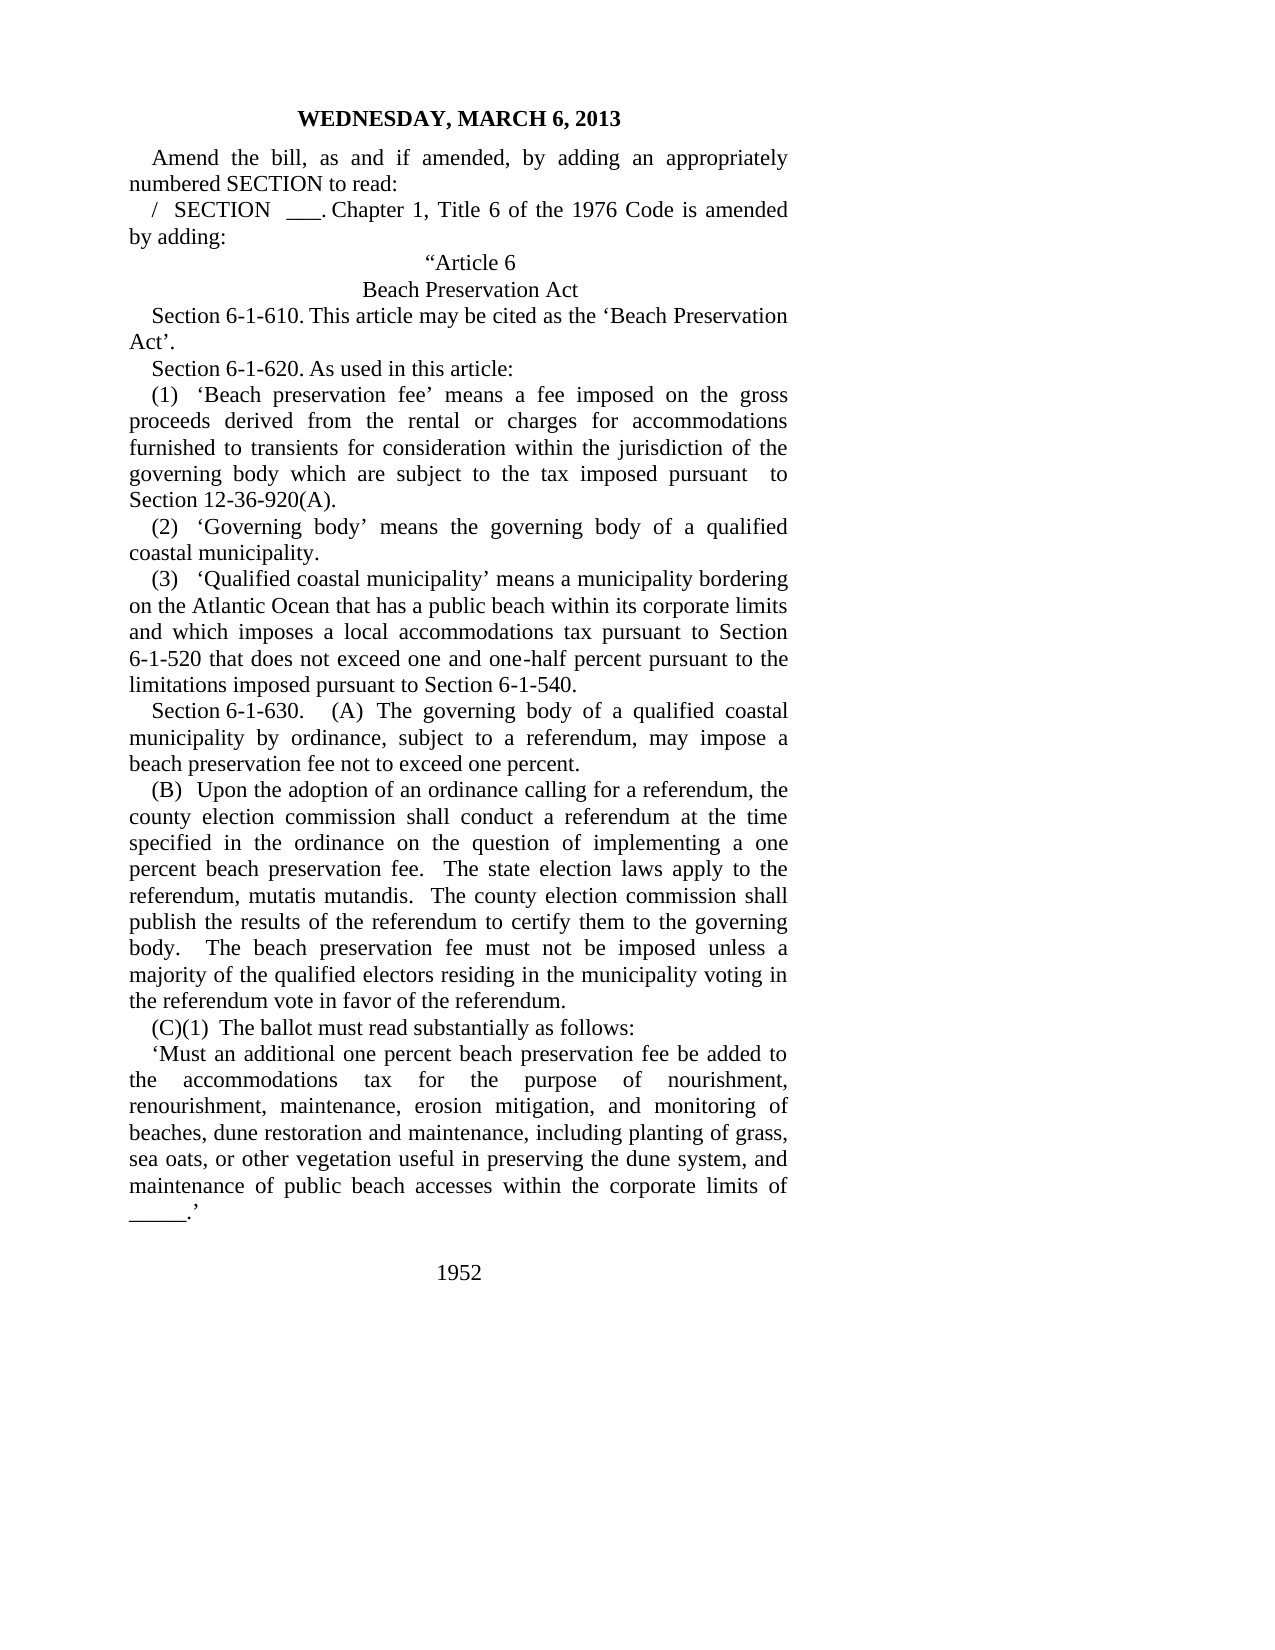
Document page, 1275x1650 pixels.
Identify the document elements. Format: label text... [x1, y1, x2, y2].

text “Article 6 [129, 249, 789, 276]
text (3) ‘Qualified coastal municipality’ means a municipality bordering on the Atlantic Ocean that has a public beach within its corporate limits and which imposes a local accommodations tax pursuant to Section 6-1-520 that does not exceed one and one-half percent pursuant to the limitations imposed pursuant to Section 6-1-540. [129, 566, 789, 697]
text (1) ‘Beach preservation fee’ means a fee imposed on the gross proceeds derived from the rental or charges for accommodations furnished to transients for consideration within the jurisdiction of the governing body which are subject to the tax imposed pursuant to Section 12-36-920(A). [129, 381, 789, 513]
text (B) Upon the adoption of an ordinance calling for a referendum, the county election commission shall conduct a referendum at the time specified in the ordinance on the question of implementing a one percent beach preservation fee. The state election laws apply to the referendum, mutatis mutandis. The county election commission shall publish the results of the referendum to certify them to the governing body. The beach preservation fee must not be imposed unless a majority of the qualified electors residing in the municipality voting in the referendum vote in favor of the referendum. [129, 776, 789, 1013]
text Beach Preservation Act [129, 276, 789, 302]
text Section 6-1-610. This article may be cited as the ‘Beach Preservation Act’. [129, 302, 789, 355]
text Section 6-1-630. (A) The governing body of a qualified coastal municipality by ordinance, subject to a referendum, may impose a beach preservation fee not to exceed one percent. [129, 697, 789, 776]
text ‘Must an additional one percent beach preservation fee be added to the accommodations tax for the purpose of nourishment, renourishment, maintenance, erosion mitigation, and monitoring of beaches, dune restoration and maintenance, including planting of grass, sea oats, or other vegetation useful in preserving the dune system, and maintenance of public beach accesses within the corporate limits of _____.’ [129, 1040, 789, 1224]
text Section 6-1-620. As used in this article: [129, 355, 789, 381]
text Amend the bill, as and if amended, by adding an appropriately numbered SECTION to read: [129, 144, 789, 197]
text (2) ‘Governing body’ means the governing body of a qualified coastal municipality. [129, 513, 789, 566]
text (C)(1) The ballot must read substantially as follows: [129, 1013, 789, 1040]
text / SECTION ___. Chapter 1, Title 6 of the 1976 Code is amended by adding: [129, 197, 789, 249]
